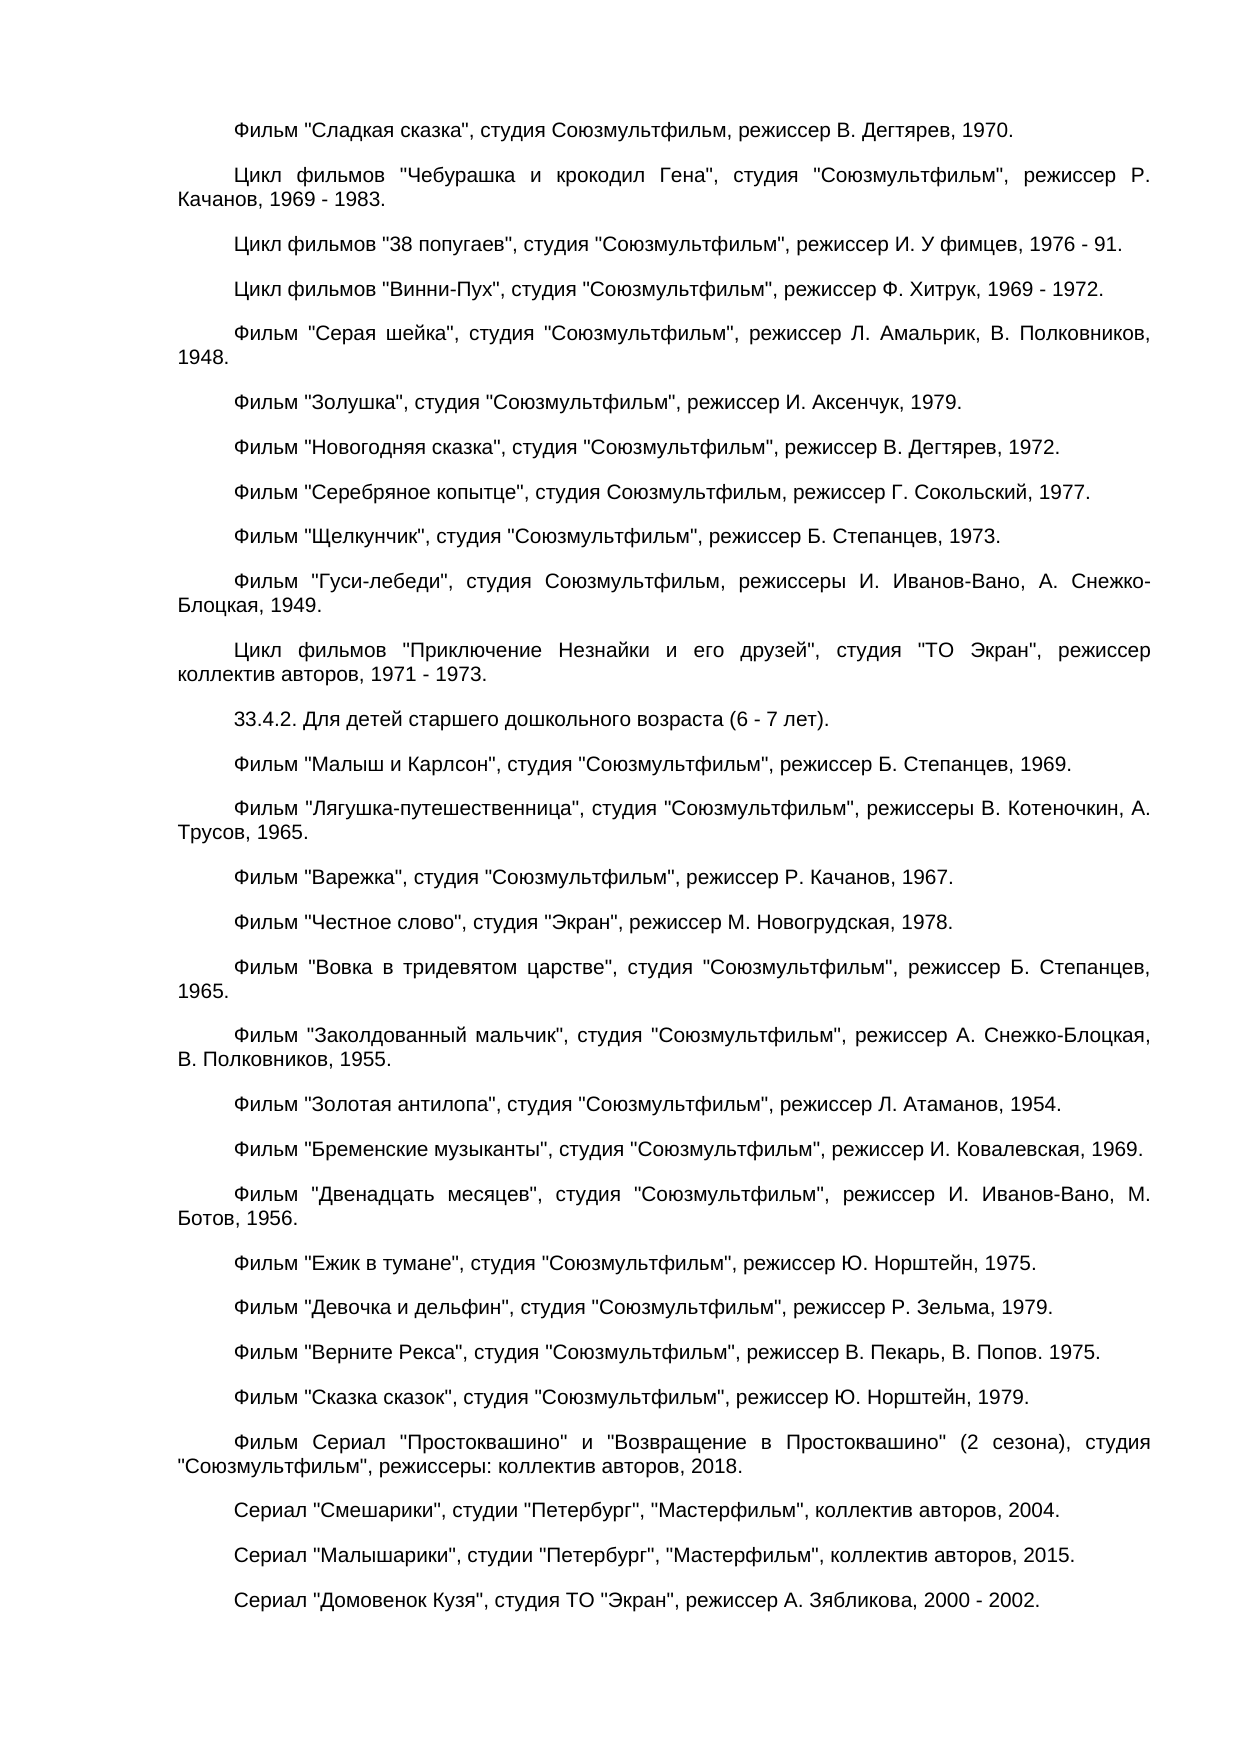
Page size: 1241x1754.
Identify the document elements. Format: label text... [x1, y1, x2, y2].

text Цикл фильмов "38 попугаев", студия "Союзмультфильм", режиссер И. У фимцев, 1976 - 91. [177, 232, 1152, 256]
text 33.4.2. Для детей старшего дошкольного возраста (6 - 7 лет). [177, 707, 1152, 731]
text Фильм "Щелкунчик", студия "Союзмультфильм", режиссер Б. Степанцев, 1973. [177, 524, 1152, 548]
text Фильм "Золотая антилопа", студия "Союзмультфильм", режиссер Л. Атаманов, 1954. [177, 1092, 1152, 1116]
text Сериал "Малышарики", студии "Петербург", "Мастерфильм", коллектив авторов, 2015. [177, 1543, 1152, 1567]
text Фильм "Малыш и Карлсон", студия "Союзмультфильм", режиссер Б. Степанцев, 1969. [177, 751, 1152, 775]
text Фильм "Двенадцать месяцев", студия "Союзмультфильм", режиссер И. Иванов-Вано, М. Ботов, 1956. [177, 1182, 1152, 1229]
text Фильм "Честное слово", студия "Экран", режиссер М. Новогрудская, 1978. [177, 910, 1152, 934]
text Фильм "Гуси-лебеди", студия Союзмультфильм, режиссеры И. Иванов-Вано, А. Снежко-Блоцкая, 1949. [177, 569, 1152, 617]
text Фильм Сериал "Простоквашино" и "Возвращение в Простоквашино" (2 сезона), студия "Союзмультфильм", режиссеры: коллектив авторов, 2018. [177, 1429, 1152, 1477]
text Фильм "Серебряное копытце", студия Союзмультфильм, режиссер Г. Сокольский, 1977. [177, 479, 1152, 503]
text Фильм "Сказка сказок", студия "Союзмультфильм", режиссер Ю. Норштейн, 1979. [177, 1385, 1152, 1409]
text Сериал "Смешарики", студии "Петербург", "Мастерфильм", коллектив авторов, 2004. [177, 1498, 1152, 1522]
text Фильм "Верните Рекса", студия "Союзмультфильм", режиссер В. Пекарь, В. Попов. 1975. [177, 1340, 1152, 1364]
text Фильм "Ежик в тумане", студия "Союзмультфильм", режиссер Ю. Норштейн, 1975. [177, 1250, 1152, 1274]
text Цикл фильмов "Приключение Незнайки и его друзей", студия "ТО Экран", режиссер коллектив авторов, 1971 - 1973. [177, 638, 1152, 686]
text Фильм "Бременские музыканты", студия "Союзмультфильм", режиссер И. Ковалевская, 1969. [177, 1137, 1152, 1161]
text Цикл фильмов "Винни-Пух", студия "Союзмультфильм", режиссер Ф. Хитрук, 1969 - 1972. [177, 276, 1152, 300]
text Фильм "Варежка", студия "Союзмультфильм", режиссер Р. Качанов, 1967. [177, 865, 1152, 889]
text Цикл фильмов "Чебурашка и крокодил Гена", студия "Союзмультфильм", режиссер Р. Качанов, 1969 - 1983. [177, 163, 1152, 211]
text Фильм "Вовка в тридевятом царстве", студия "Союзмультфильм", режиссер Б. Степанцев, 1965. [177, 954, 1152, 1002]
text Фильм "Новогодняя сказка", студия "Союзмультфильм", режиссер В. Дегтярев, 1972. [177, 435, 1152, 459]
text Фильм "Лягушка-путешественница", студия "Союзмультфильм", режиссеры В. Котеночкин, А. Трусов, 1965. [177, 796, 1152, 844]
text Фильм "Золушка", студия "Союзмультфильм", режиссер И. Аксенчук, 1979. [177, 390, 1152, 414]
text Фильм "Заколдованный мальчик", студия "Союзмультфильм", режиссер А. Снежко-Блоцкая, В. Полковников, 1955. [177, 1023, 1152, 1071]
text Фильм "Сладкая сказка", студия Союзмультфильм, режиссер В. Дегтярев, 1970. [177, 118, 1152, 142]
text Фильм "Девочка и дельфин", студия "Союзмультфильм", режиссер Р. Зельма, 1979. [177, 1295, 1152, 1319]
text Сериал "Домовенок Кузя", студия ТО "Экран", режиссер А. Зябликова, 2000 - 2002. [177, 1588, 1152, 1612]
text Фильм "Серая шейка", студия "Союзмультфильм", режиссер Л. Амальрик, В. Полковников, 1948. [177, 321, 1152, 369]
